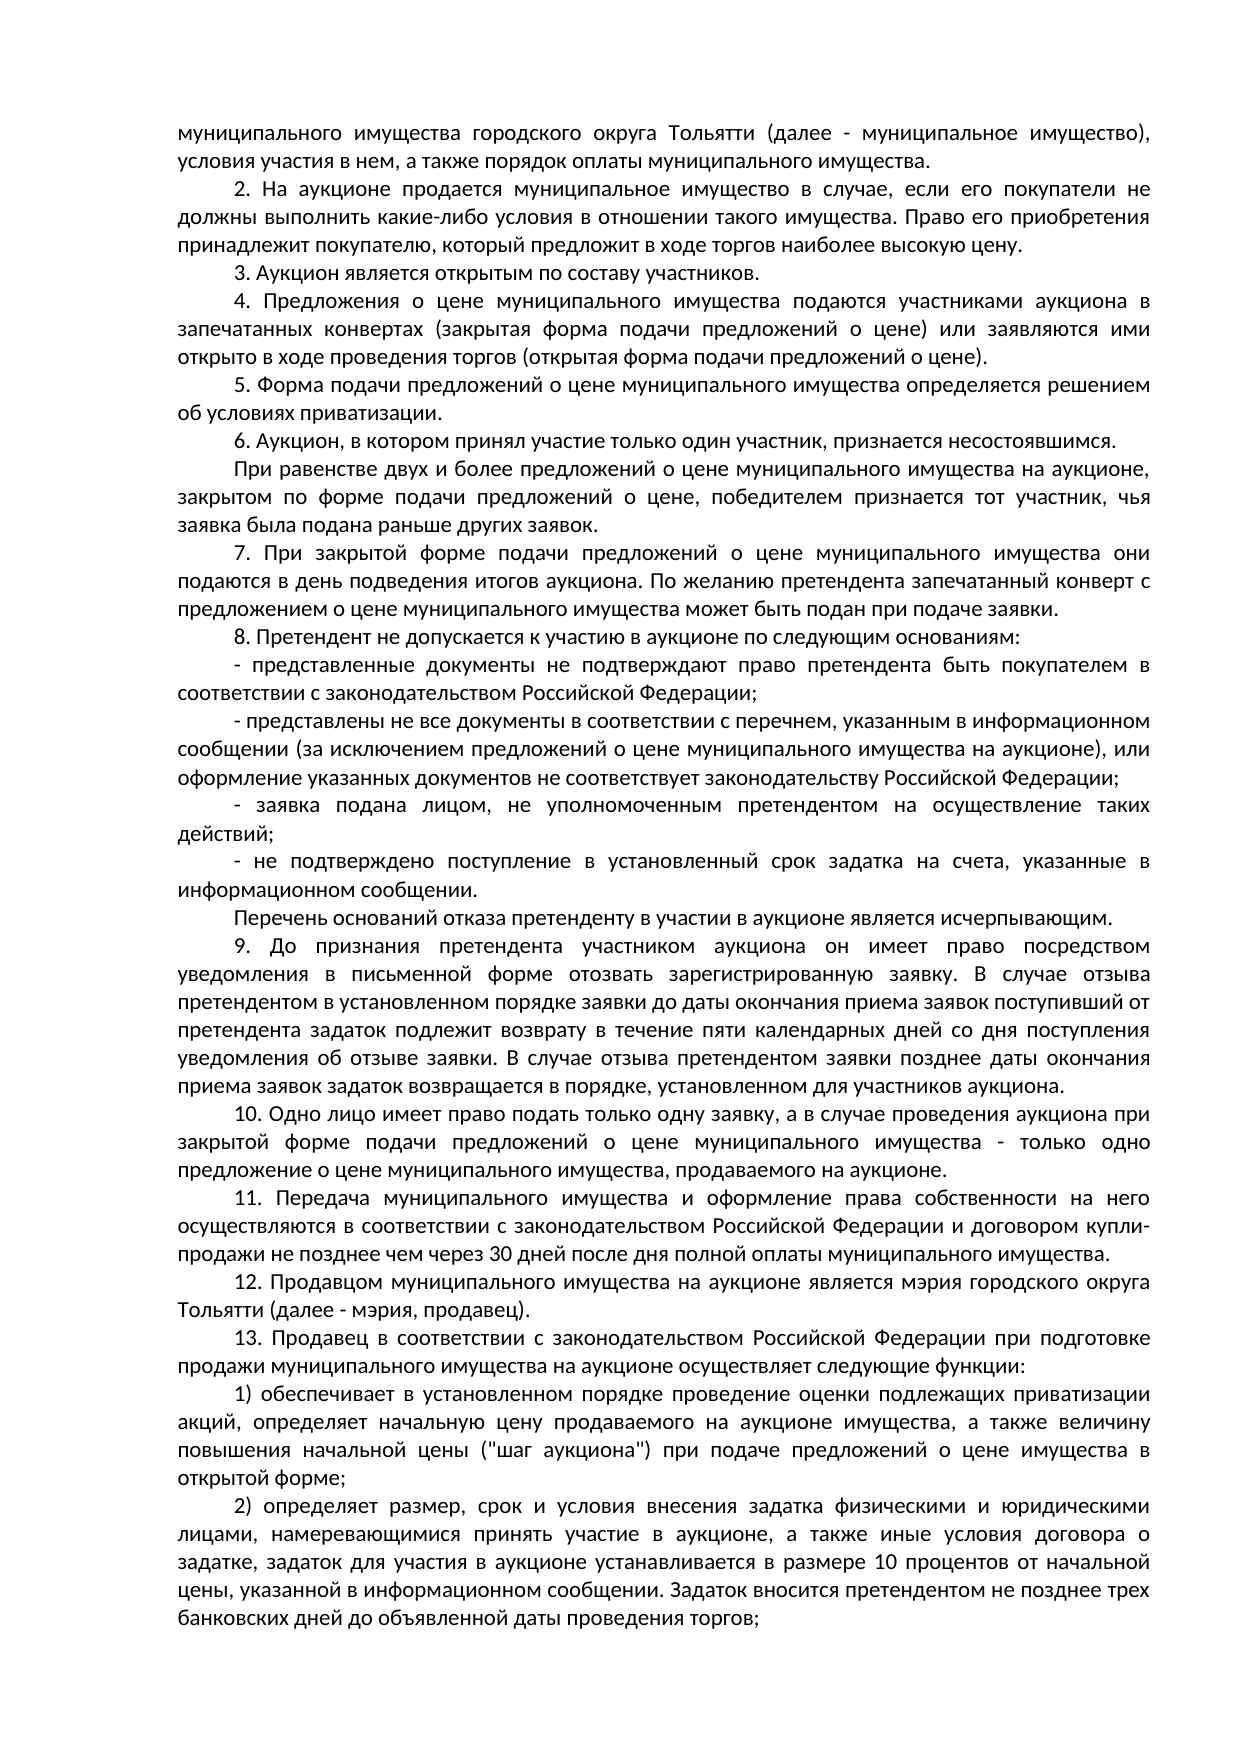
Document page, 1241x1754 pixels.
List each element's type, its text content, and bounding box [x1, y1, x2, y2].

text 1) обеспечивает в установленном порядке проведение оценки подлежащих приватизации акций, определяет начальную цену продаваемого на аукционе имущества, а также величину повышения начальной цены ("шаг аукциона") при подаче предложений о цене имущества в открытой форме; [177, 1379, 1152, 1491]
text 7. При закрытой форме подачи предложений о цене муниципального имущества они подаются в день подведения итогов аукциона. По желанию претендента запечатанный конверт с предложением о цене муниципального имущества может быть подан при подаче заявки. [177, 538, 1152, 622]
text 9. До признания претендента участником аукциона он имеет право посредством уведомления в письменной форме отозвать зарегистрированную заявку. В случае отзыва претендентом в установленном порядке заявки до даты окончания приема заявок поступивший от претендента задаток подлежит возврату в течение пяти календарных дней со дня поступления уведомления об отзыве заявки. В случае отзыва претендентом заявки позднее даты окончания приема заявок задаток возвращается в порядке, установленном для участников аукциона. [177, 931, 1152, 1099]
text Перечень оснований отказа претенденту в участии в аукционе является исчерпывающим. [177, 903, 1152, 931]
text При равенстве двух и более предложений о цене муниципального имущества на аукционе, закрытом по форме подачи предложений о цене, победителем признается тот участник, чья заявка была подана раньше других заявок. [177, 454, 1152, 538]
text - заявка подана лицом, не уполномоченным претендентом на осуществление таких действий; [177, 791, 1152, 847]
text 10. Одно лицо имеет право подать только одну заявку, а в случае проведения аукциона при закрытой форме подачи предложений о цене муниципального имущества - только одно предложение о цене муниципального имущества, продаваемого на аукционе. [177, 1099, 1152, 1183]
text 6. Аукцион, в котором принял участие только один участник, признается несостоявшимся. [177, 426, 1152, 454]
text 3. Аукцион является открытым по составу участников. [177, 258, 1152, 286]
text 13. Продавец в соответствии с законодательством Российской Федерации при подготовке продажи муниципального имущества на аукционе осуществляет следующие функции: [177, 1323, 1152, 1379]
text 8. Претендент не допускается к участию в аукционе по следующим основаниям: [177, 622, 1152, 651]
text - представленные документы не подтверждают право претендента быть покупателем в соответствии с законодательством Российской Федерации; [177, 651, 1152, 707]
text 2. На аукционе продается муниципальное имущество в случае, если его покупатели не должны выполнить какие-либо условия в отношении такого имущества. Право его приобретения принадлежит покупателю, который предложит в ходе торгов наиболее высокую цену. [177, 174, 1152, 258]
text 5. Форма подачи предложений о цене муниципального имущества определяется решением об условиях приватизации. [177, 370, 1152, 426]
text 12. Продавцом муниципального имущества на аукционе является мэрия городского округа Тольятти (далее - мэрия, продавец). [177, 1267, 1152, 1323]
text - не подтверждено поступление в установленный срок задатка на счета, указанные в информационном сообщении. [177, 847, 1152, 903]
text 2) определяет размер, срок и условия внесения задатка физическими и юридическими лицами, намеревающимися принять участие в аукционе, а также иные условия договора о задатке, задаток для участия в аукционе устанавливается в размере 10 процентов от начальной цены, указанной в информационном сообщении. Задаток вносится претендентом не позднее трех банковских дней до объявленной даты проведения торгов; [177, 1491, 1152, 1631]
text - представлены не все документы в соответствии с перечнем, указанным в информационном сообщении (за исключением предложений о цене муниципального имущества на аукционе), или оформление указанных документов не соответствует законодательству Российской Федерации; [177, 707, 1152, 791]
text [177, 118, 1152, 174]
text 4. Предложения о цене муниципального имущества подаются участниками аукциона в запечатанных конвертах (закрытая форма подачи предложений о цене) или заявляются ими открыто в ходе проведения торгов (открытая форма подачи предложений о цене). [177, 286, 1152, 370]
text 11. Передача муниципального имущества и оформление права собственности на него осуществляются в соответствии с законодательством Российской Федерации и договором купли-продажи не позднее чем через 30 дней после дня полной оплаты муниципального имущества. [177, 1183, 1152, 1267]
